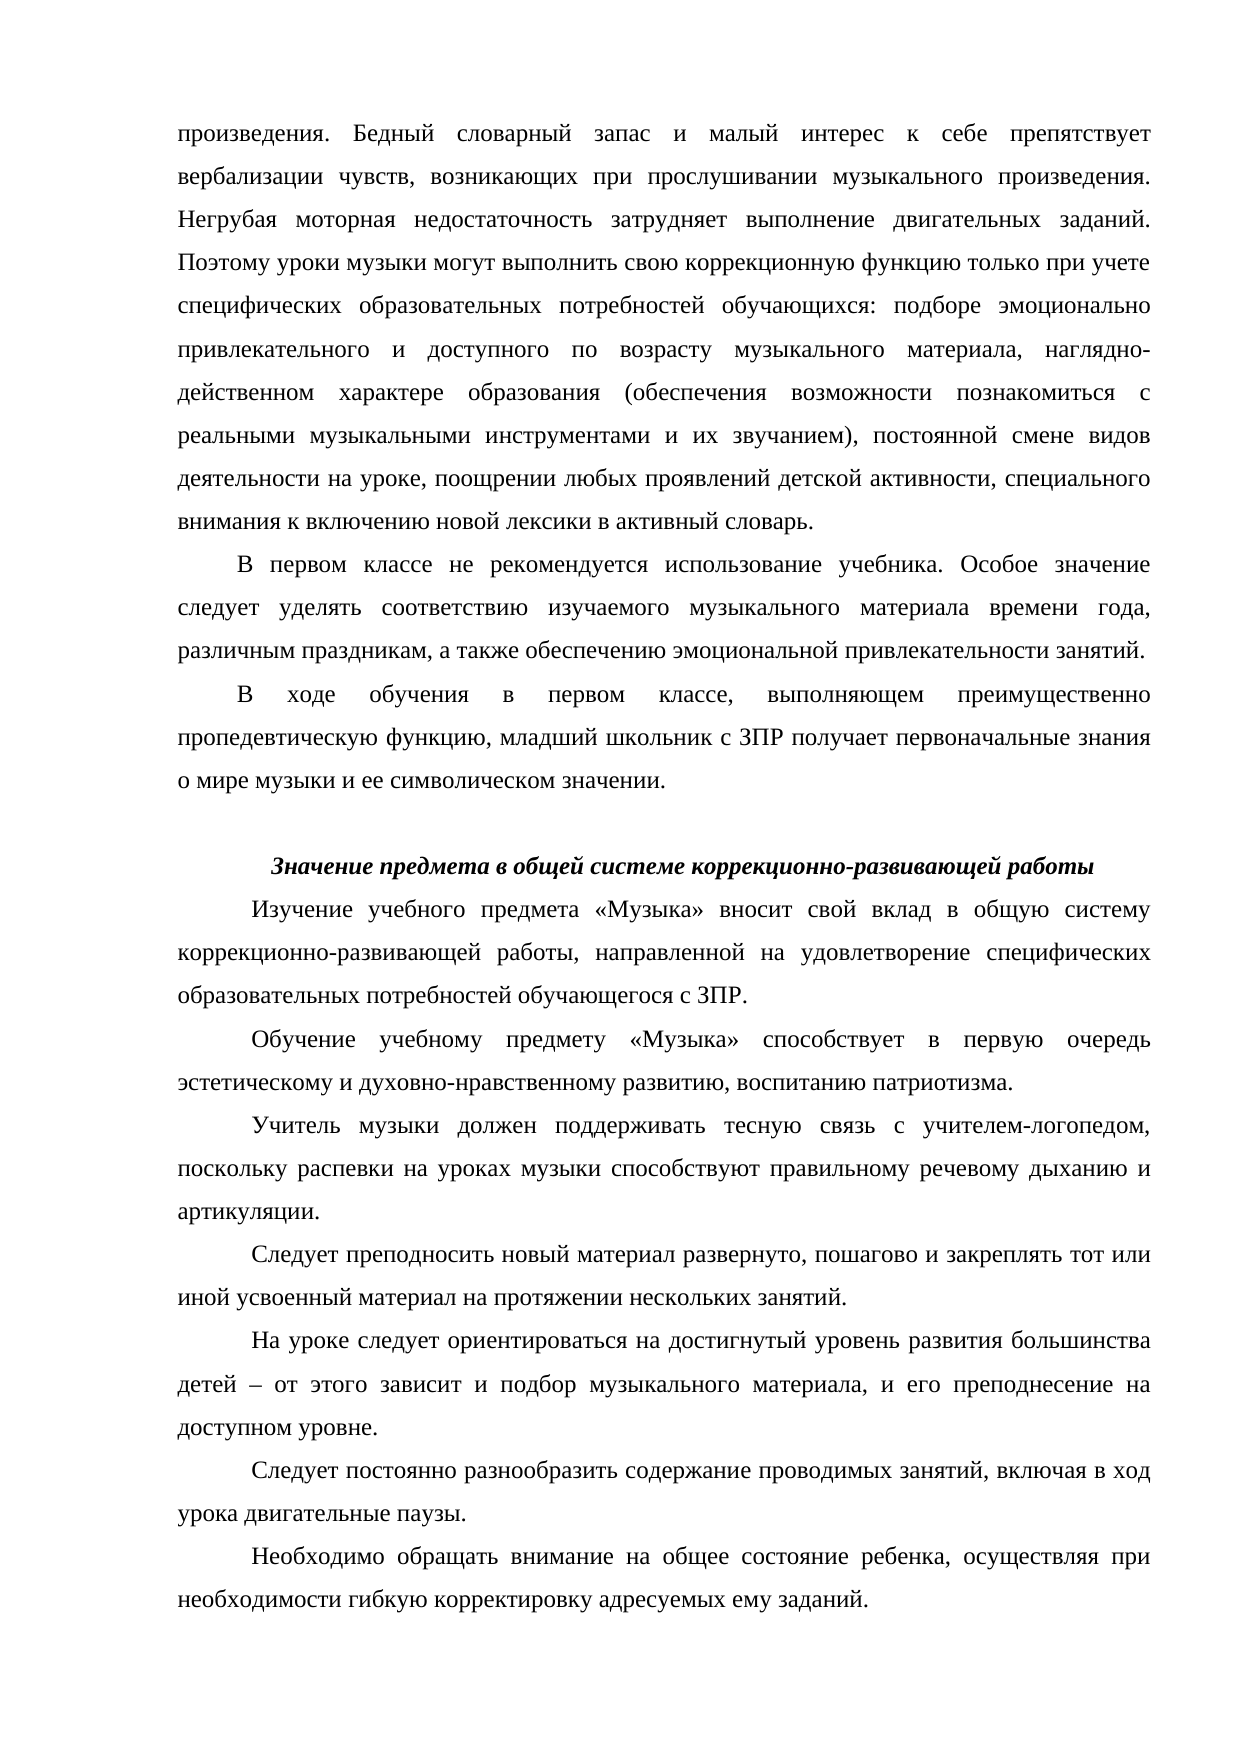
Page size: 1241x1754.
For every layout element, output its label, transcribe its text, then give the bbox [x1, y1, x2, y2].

text Изучение учебного предмета «Музыка» вносит свой вклад в общую систему коррекционно-развивающей работы, направленной на удовлетворение специфических образовательных потребностей обучающегося с ЗПР. [177, 894, 1152, 1009]
text Следует постоянно разнообразить содержание проводимых занятий, включая в ход урока двигательные паузы. [177, 1455, 1152, 1527]
text В ходе обучения в первом классе, выполняющем преимущественно пропедевтическую функцию, младший школьник с ЗПР получает первоначальные знания о мире музыки и ее символическом значении. [177, 679, 1152, 794]
text Учитель музыки должен поддерживать тесную связь с учителем-логопедом, поскольку распевки на уроках музыки способствуют правильному речевому дыханию и артикуляции. [177, 1110, 1152, 1225]
text На уроке следует ориентироваться на достигнутый уровень развития большинства детей – от этого зависит и подбор музыкального материала, и его преподнесение на доступном уровне. [177, 1326, 1152, 1441]
text Следует преподносить новый материал развернуто, пошагово и закреплять тот или иной усвоенный материал на протяжении нескольких занятий. [177, 1239, 1152, 1311]
text В первом классе не рекомендуется использование учебника. Особое значение следует уделять соответствию изучаемого музыкального материала времени года, различным праздникам, а также обеспечению эмоциональной привлекательности занятий. [177, 549, 1152, 664]
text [177, 118, 1152, 535]
text Значение предмета в общей системе коррекционно-развивающей работы [177, 851, 1152, 880]
text Необходимо обращать внимание на общее состояние ребенка, осуществляя при необходимости гибкую корректировку адресуемых ему заданий. [177, 1541, 1152, 1613]
text Обучение учебному предмету «Музыка» способствует в первую очередь эстетическому и духовно-нравственному развитию, воспитанию патриотизма. [177, 1024, 1152, 1096]
